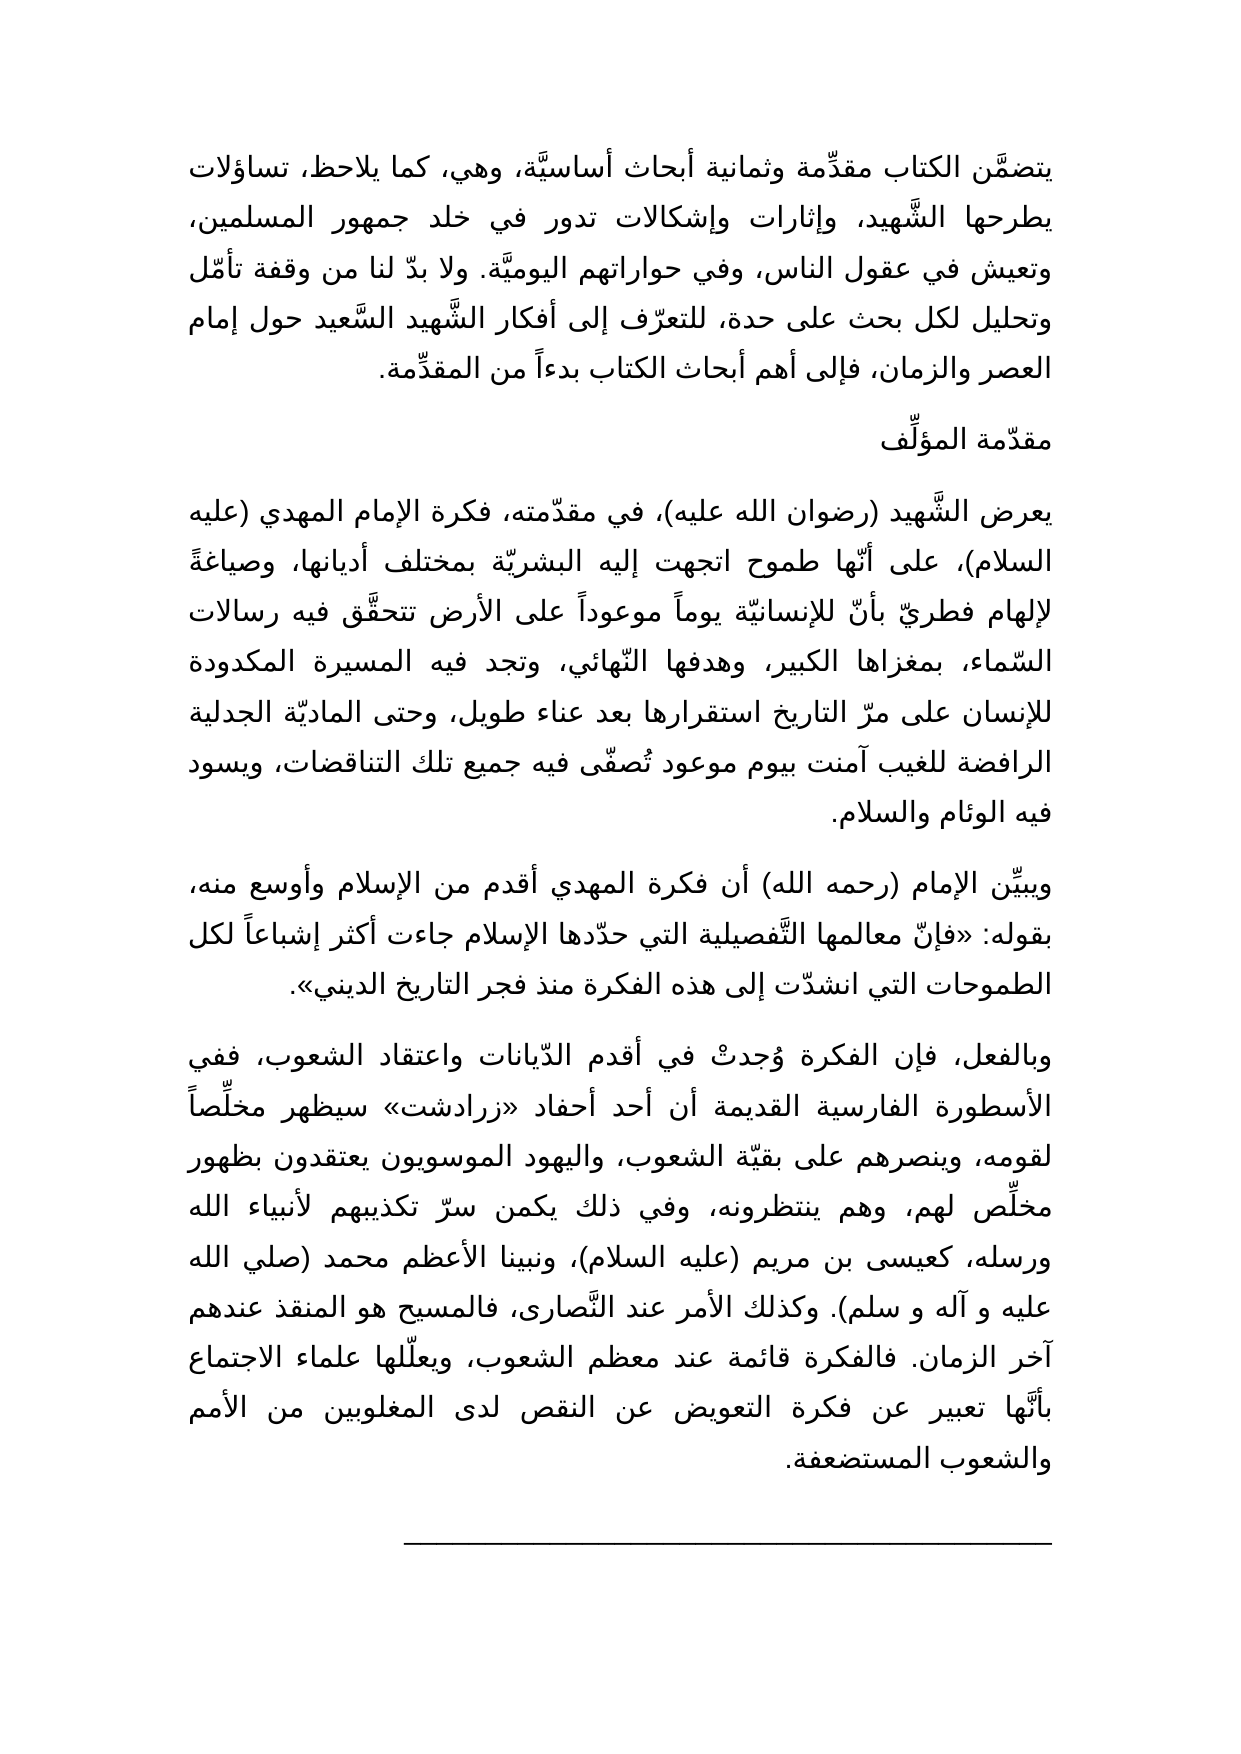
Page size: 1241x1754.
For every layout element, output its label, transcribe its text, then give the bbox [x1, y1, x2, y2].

text مقدّمة المؤلِّف [187, 422, 1053, 456]
text يعرض الشَّهيد (رضوان الله عليه)، في مقدّمته، فكرة الإمام المهدي (عليه السلام)، على أنّها طموح اتجهت إليه البشريّة بمختلف أديانها، وصياغةً لإلهام فطريّ بأنّ للإنسانيّة يوماً موعوداً على الأرض تتحقَّق فيه رسالات السّماء، بمغزاها الكبير، وهدفها النّهائي، وتجد فيه المسيرة المكدودة للإنسان على مرّ التاريخ استقرارها بعد عناء طويل، وحتى الماديّة الجدلية الرافضة للغيب آمنت بيوم موعود تُصفّى فيه جميع تلك التناقضات، ويسود فيه الوئام والسلام. [187, 493, 1053, 829]
text ________________________________________ [187, 1512, 1053, 1546]
text يتضمَّن الكتاب مقدِّمة وثمانية أبحاث أساسيَّة، وهي، كما يلاحظ، تساؤلات يطرحها الشَّهيد، وإثارات وإشكالات تدور في خلد جمهور المسلمين، وتعيش في عقول الناس، وفي حواراتهم اليوميَّة. ولا بدّ لنا من وقفة تأمّل وتحليل لكل بحث على حدة، للتعرّف إلى أفكار الشَّهيد السَّعيد حول إمام العصر والزمان، فإلى أهم أبحاث الكتاب بدءاً من المقدِّمة. [187, 150, 1053, 385]
text ويبيِّن الإمام (رحمه الله) أن فكرة المهدي أقدم من الإسلام وأوسع منه، بقوله: «فإنّ معالمها التَّفصيلية التي حدّدها الإسلام جاءت أكثر إشباعاً لكل الطموحات التي انشدّت إلى هذه الفكرة منذ فجر التاريخ الديني». [187, 867, 1053, 1001]
text وبالفعل، فإن الفكرة وُجدتْ في أقدم الدّيانات واعتقاد الشعوب، ففي الأسطورة الفارسية القديمة أن أحد أحفاد «زرادشت» سيظهر مخلِّصاً لقومه، وينصرهم على بقيّة الشعوب، واليهود الموسويون يعتقدون بظهور مخلِّص لهم، وهم ينتظرونه، وفي ذلك يكمن سرّ تكذيبهم لأنبياء الله ورسله، كعيسى بن مريم (عليه السلام)، ونبينا الأعظم محمد (صلي الله عليه و آله و سلم). وكذلك الأمر عند النَّصارى، فالمسيح هو المنقذ عندهم آخر الزمان. فالفكرة قائمة عند معظم الشعوب، ويعلّلها علماء الاجتماع بأنَّها تعبير عن فكرة التعويض عن النقص لدى المغلوبين من الأمم والشعوب المستضعفة. [187, 1038, 1053, 1474]
